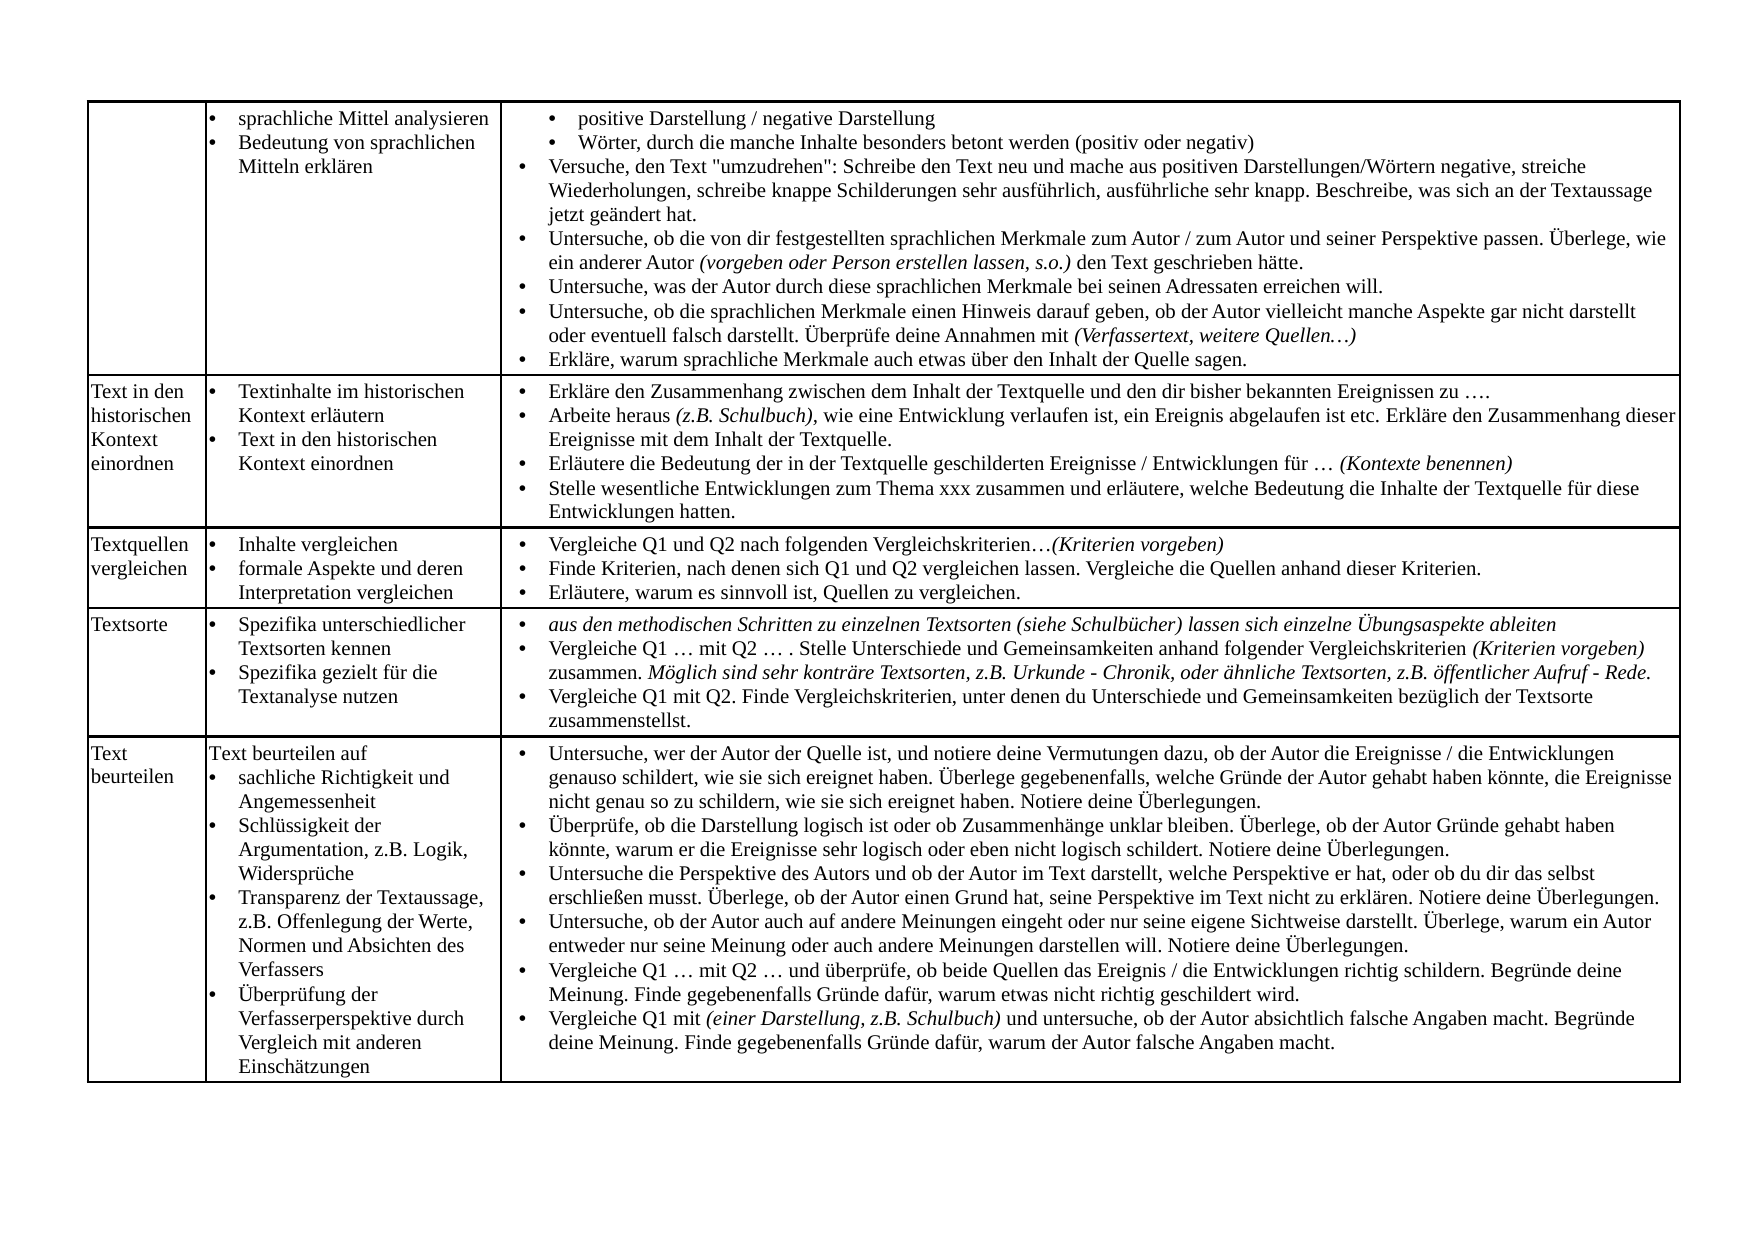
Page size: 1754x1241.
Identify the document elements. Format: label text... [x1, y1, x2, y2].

table_cell aus den methodischen Schritten zu einzelnen Textsorten (siehe Schulbücher) lassen sich einzelne Übungsaspekte ableiten Vergleiche Q1 … mit Q2 … . Stelle Unterschiede und Gemeinsamkeiten anhand folgender Vergleichskriterien (Kriterien vorgeben) zusammen. Möglich sind sehr konträre Textsorten, z.B. Urkunde - Chronik, oder ähnliche Textsorten, z.B. öffentlicher Aufruf - Rede. Vergleiche Q1 mit Q2. Finde Vergleichskriterien, unter denen du Unterschiede und Gemeinsamkeiten bezüglich der Textsorte zusammenstellst. [502, 609, 1679, 735]
table_cell Spezifika unterschiedlicher Textsorten kennen Spezifika gezielt für die Textanalyse nutzen [207, 609, 500, 735]
table_cell Inhalte vergleichen formale Aspekte und deren Interpretation vergleichen [207, 529, 500, 607]
table_cell Textsorte [89, 609, 205, 735]
table_cell Vergleiche Q1 und Q2 nach folgenden Vergleichskriterien…(Kriterien vorgeben) Finde Kriterien, nach denen sich Q1 und Q2 vergleichen lassen. Vergleiche die Quellen anhand dieser Kriterien. Erläutere, warum es sinnvoll ist, Quellen zu vergleichen. [502, 529, 1679, 607]
table_cell Textinhalte im historischen Kontext erläutern Text in den historischen Kontext einordnen [207, 376, 500, 526]
table_cell Text beurteilen [89, 738, 205, 1081]
table_cell Textquellen vergleichen [89, 529, 205, 607]
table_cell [89, 103, 205, 374]
table_cell Text in den historischen Kontext einordnen [89, 376, 205, 526]
table_cell Untersuche, wer der Autor der Quelle ist, und notiere deine Vermutungen dazu, ob der Autor die Ereignisse / die Entwicklungen genauso schildert, wie sie sich ereignet haben. Überlege gegebenenfalls, welche Gründe der Autor gehabt haben könnte, die Ereignisse nicht genau so zu schildern, wie sie sich ereignet haben. Notiere deine Überlegungen. Überprüfe, ob die Darstellung logisch ist oder ob Zusammenhänge unklar bleiben. Überlege, ob der Autor Gründe gehabt haben könnte, warum er die Ereignisse sehr logisch oder eben nicht logisch schildert. Notiere deine Überlegungen. Untersuche die Perspektive des Autors und ob der Autor im Text darstellt, welche Perspektive er hat, oder ob du dir das selbst erschließen musst. Überlege, ob der Autor einen Grund hat, seine Perspektive im Text nicht zu erklären. Notiere deine Überlegungen. Untersuche, ob der Autor auch auf andere Meinungen eingeht oder nur seine eigene Sichtweise darstellt. Überlege, warum ein Autor entweder nur seine Meinung oder auch andere Meinungen darstellen will. Notiere deine Überlegungen. Vergleiche Q1 … mit Q2 … und überprüfe, ob beide Quellen das Ereignis / die Entwicklungen richtig schildern. Begründe deine Meinung. Finde gegebenenfalls Gründe dafür, warum etwas nicht richtig geschildert wird. Vergleiche Q1 mit (einer Darstellung, z.B. Schulbuch) und untersuche, ob der Autor absichtlich falsche Angaben macht. Begründe deine Meinung. Finde gegebenenfalls Gründe dafür, warum der Autor falsche Angaben macht. [502, 738, 1679, 1081]
table_cell Text beurteilen auf sachliche Richtigkeit und Angemessenheit Schlüssigkeit der Argumentation, z.B. Logik, Widersprüche Transparenz der Textaussage, z.B. Offenlegung der Werte, Normen und Absichten des Verfassers Überprüfung der Verfasserperspektive durch Vergleich mit anderen Einschätzungen [207, 738, 500, 1081]
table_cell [502, 103, 1679, 374]
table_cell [207, 103, 500, 374]
table_cell Erkläre den Zusammenhang zwischen dem Inhalt der Textquelle und den dir bisher bekannten Ereignissen zu …. Arbeite heraus (z.B. Schulbuch), wie eine Entwicklung verlaufen ist, ein Ereignis abgelaufen ist etc. Erkläre den Zusammenhang dieser Ereignisse mit dem Inhalt der Textquelle. Erläutere die Bedeutung der in der Textquelle geschilderten Ereignisse / Entwicklungen für … (Kontexte benennen) Stelle wesentliche Entwicklungen zum Thema xxx zusammen und erläutere, welche Bedeutung die Inhalte der Textquelle für diese Entwicklungen hatten. [502, 376, 1679, 526]
